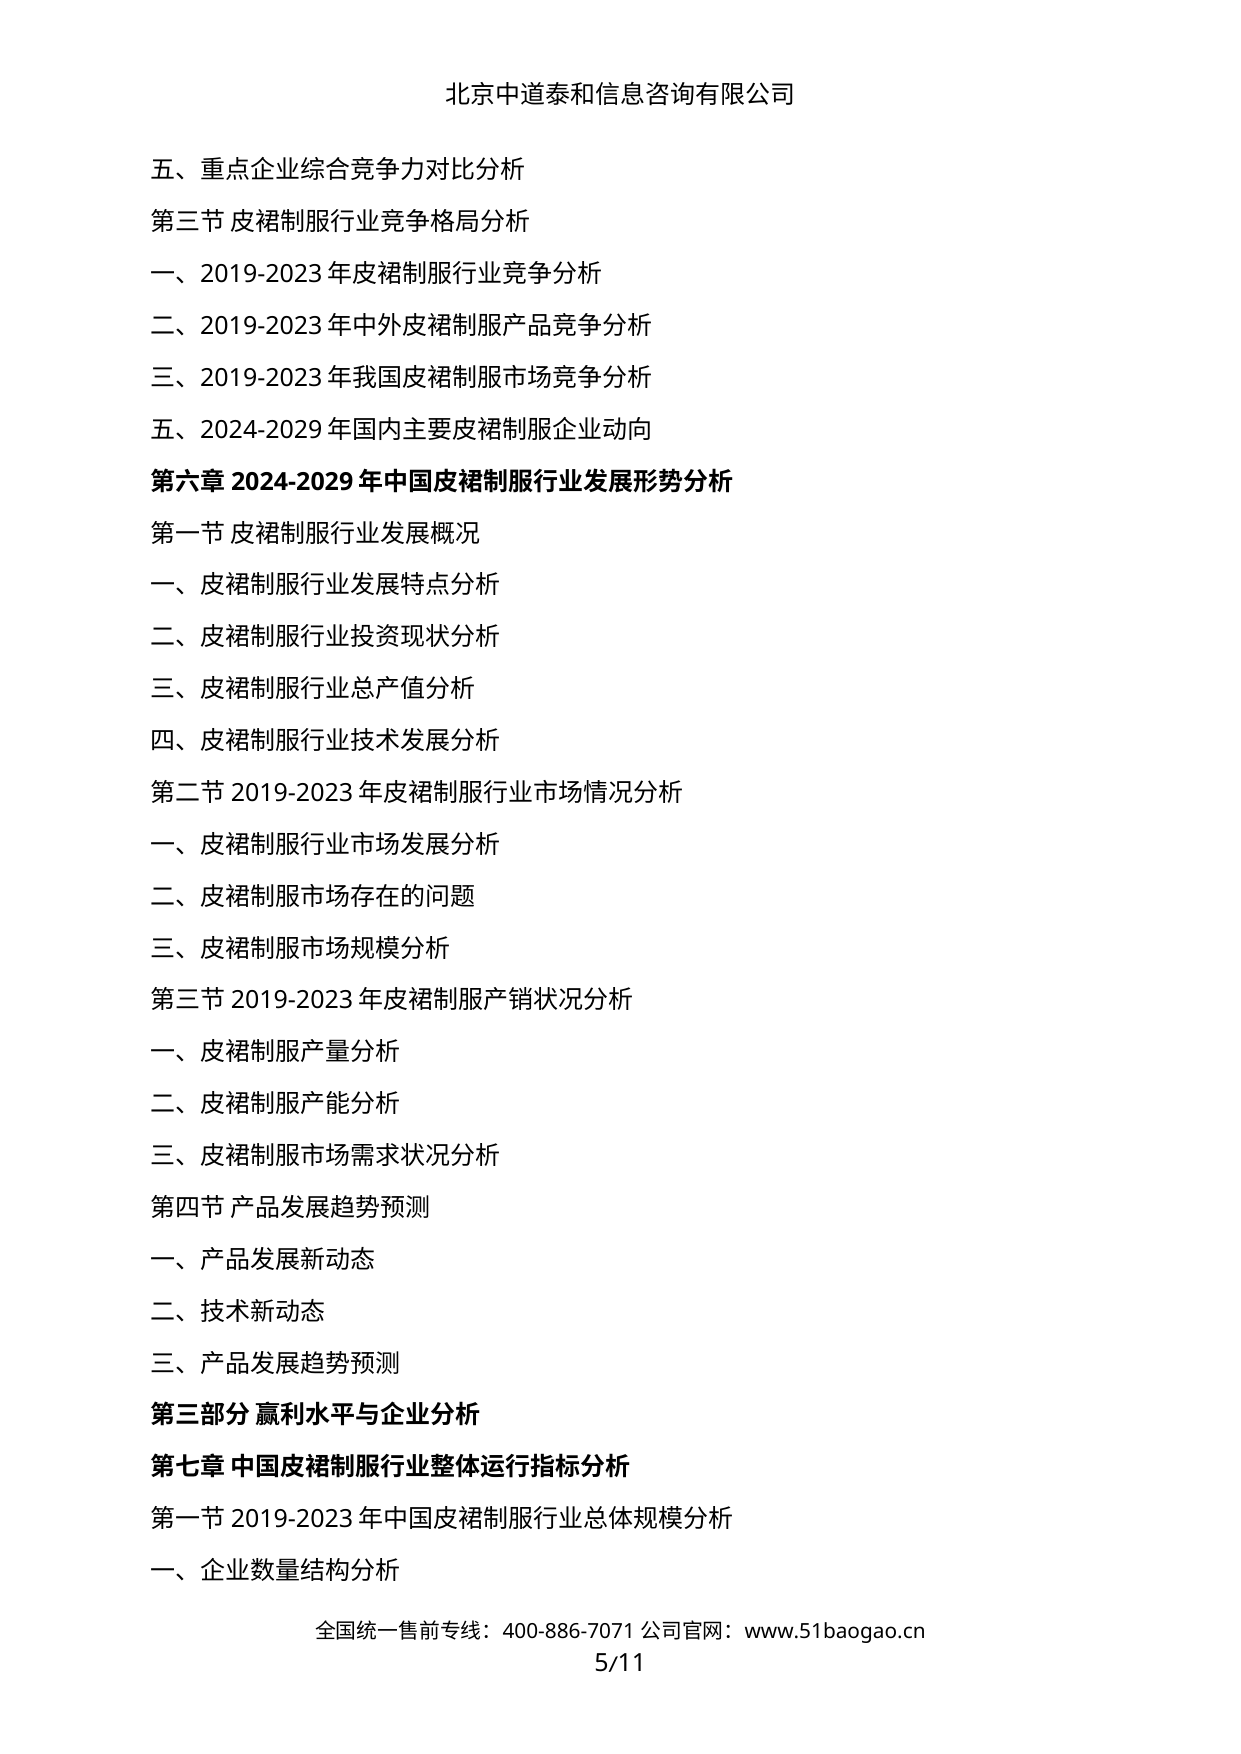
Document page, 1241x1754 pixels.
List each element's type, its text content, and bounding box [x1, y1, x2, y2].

text 二、皮裙制服行业投资现状分析 [150, 617, 1090, 653]
text 三、皮裙制服行业总产值分析 [150, 669, 1090, 705]
text 五、2024-2029年国内主要皮裙制服企业动向 [150, 409, 1090, 446]
text 一、产品发展新动态 [150, 1239, 1090, 1276]
text 四、皮裙制服行业技术发展分析 [150, 721, 1090, 757]
text 一、皮裙制服行业发展特点分析 [150, 565, 1090, 601]
text 第一节 2019-2023年中国皮裙制服行业总体规模分析 [150, 1499, 1090, 1535]
text 第三部分 赢利水平与企业分析 [150, 1395, 1090, 1431]
text 第二节 2019-2023年皮裙制服行业市场情况分析 [150, 772, 1090, 809]
text 一、2019-2023年皮裙制服行业竞争分析 [150, 254, 1090, 290]
text 一、企业数量结构分析 [150, 1551, 1090, 1587]
text 三、产品发展趋势预测 [150, 1343, 1090, 1379]
text 二、皮裙制服产能分析 [150, 1084, 1090, 1120]
text 二、皮裙制服市场存在的问题 [150, 876, 1090, 912]
text 二、2019-2023年中外皮裙制服产品竞争分析 [150, 306, 1090, 342]
text 第四节 产品发展趋势预测 [150, 1187, 1090, 1224]
text 三、皮裙制服市场规模分析 [150, 928, 1090, 964]
text 五、重点企业综合竞争力对比分析 [150, 150, 1090, 186]
text 三、2019-2023年我国皮裙制服市场竞争分析 [150, 357, 1090, 394]
text 第七章 中国皮裙制服行业整体运行指标分析 [150, 1447, 1090, 1483]
text 第一节 皮裙制服行业发展概况 [150, 513, 1090, 549]
text 一、皮裙制服行业市场发展分析 [150, 824, 1090, 861]
text 三、皮裙制服市场需求状况分析 [150, 1136, 1090, 1172]
text 二、技术新动态 [150, 1291, 1090, 1327]
text 第六章 2024-2029年中国皮裙制服行业发展形势分析 [150, 461, 1090, 497]
text 第三节 2019-2023年皮裙制服产销状况分析 [150, 980, 1090, 1016]
text 第三节 皮裙制服行业竞争格局分析 [150, 202, 1090, 238]
text 一、皮裙制服产量分析 [150, 1032, 1090, 1068]
